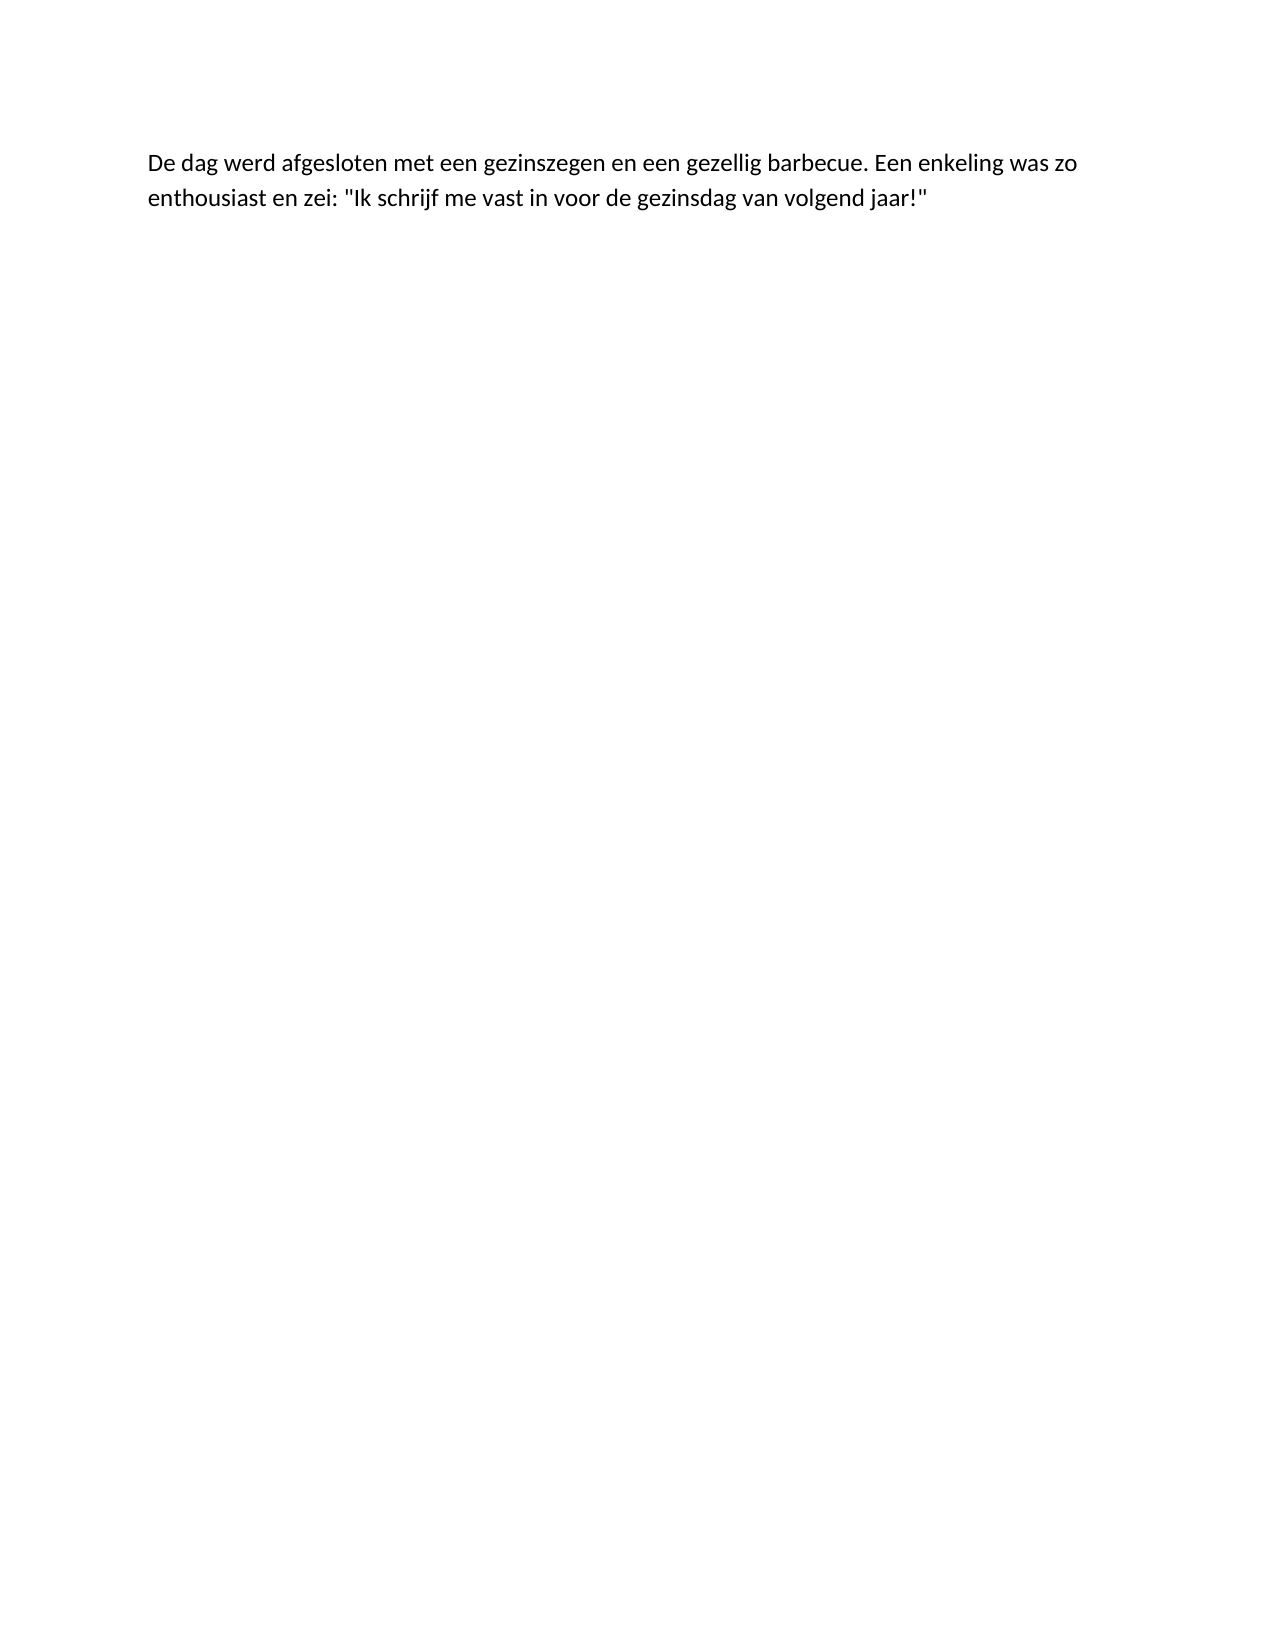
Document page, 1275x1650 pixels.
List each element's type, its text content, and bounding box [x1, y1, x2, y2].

text De dag werd afgesloten met een gezinszegen en een gezellig barbecue. Een enkeling was zo enthousiast en zei: "Ik schrijf me vast in voor de gezinsdag van volgend jaar!" [148, 148, 1127, 213]
